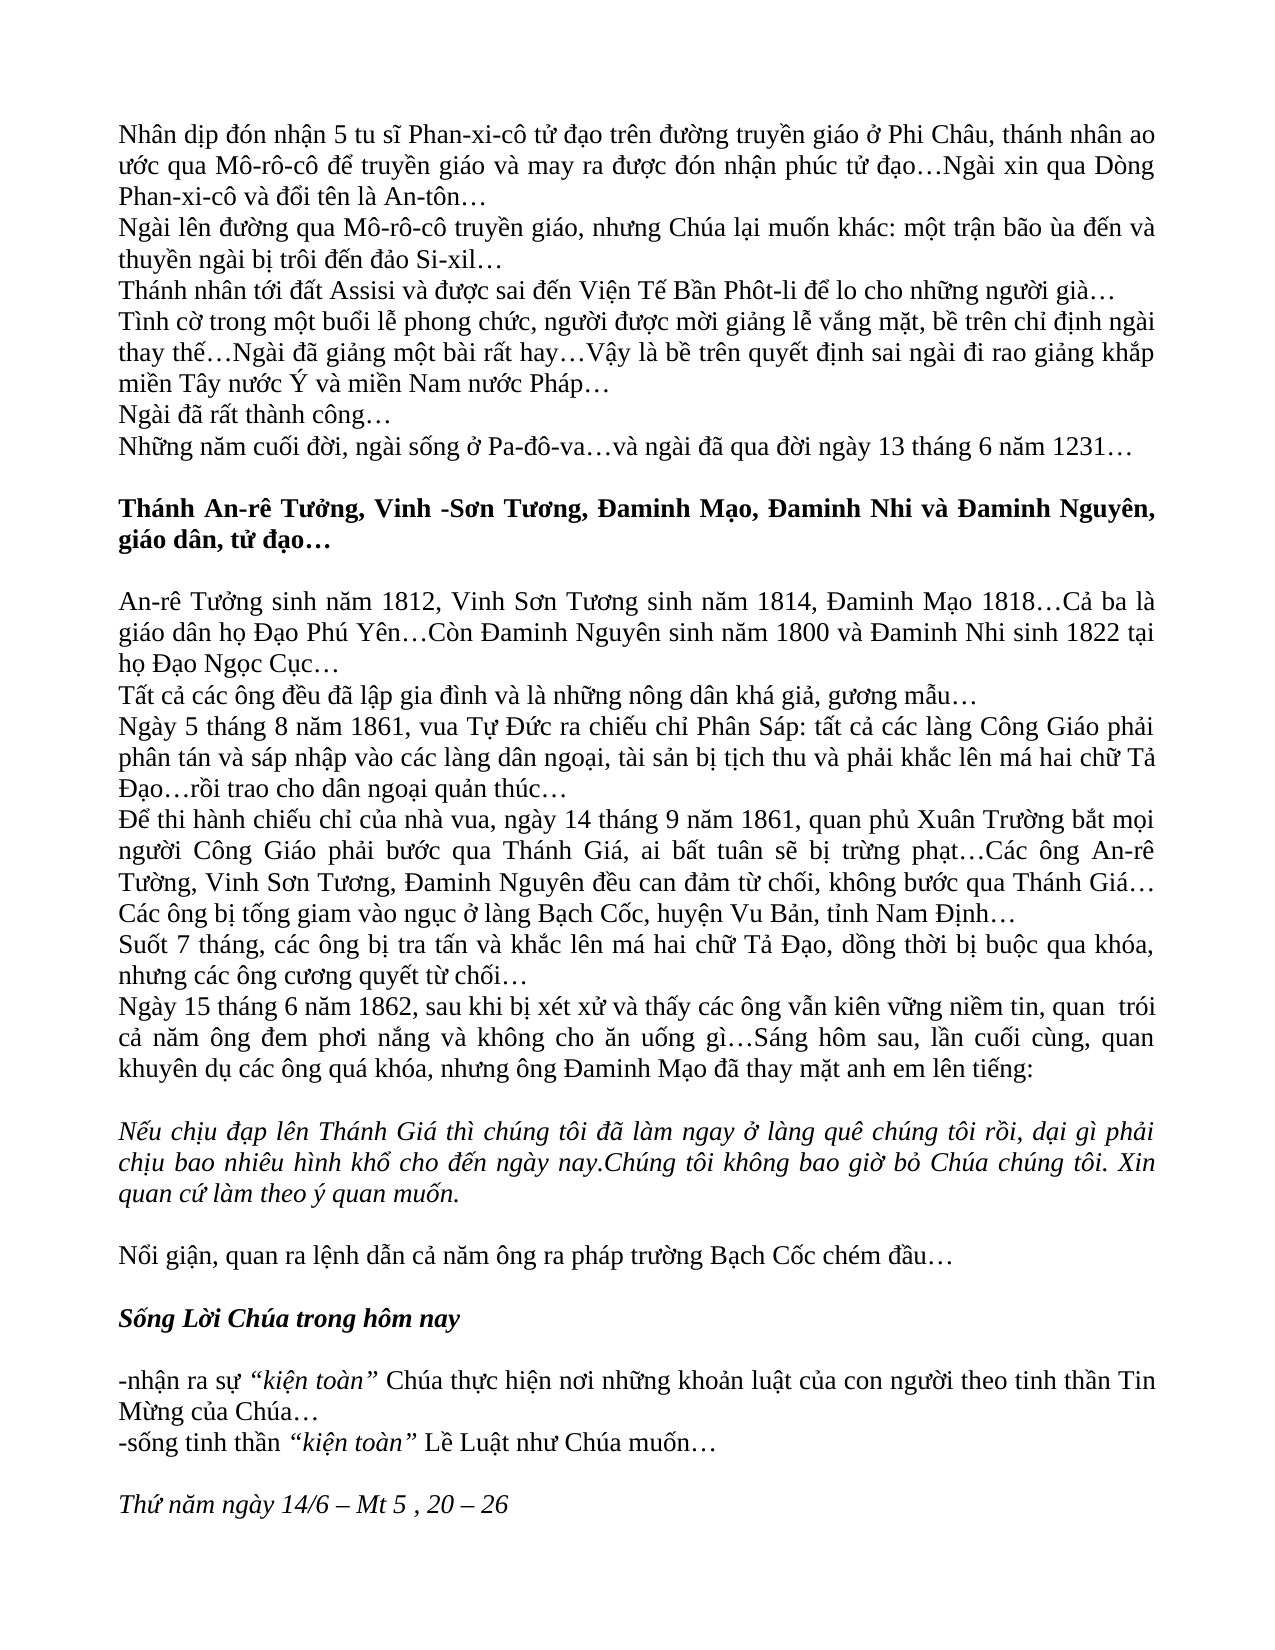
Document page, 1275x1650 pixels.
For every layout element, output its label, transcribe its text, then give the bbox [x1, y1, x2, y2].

text Ngày 15 tháng 6 năm 1862, sau khi bị xét xử và thấy các ông vẫn kiên vững niềm tin, quan trói cả năm ông đem phơi nắng và không cho ăn uống gì…Sáng hôm sau, lần cuối cùng, quan khuyên dụ các ông quá khóa, nhưng ông Đaminh Mạo đã thay mặt anh em lên tiếng: [118, 990, 1157, 1084]
text Để thi hành chiếu chỉ của nhà vua, ngày 14 tháng 9 năm 1861, quan phủ Xuân Trường bắt mọi người Công Giáo phải bước qua Thánh Giá, ai bất tuân sẽ bị trừng phạt…Các ông An-rê Tường, Vinh Sơn Tương, Đaminh Nguyên đều can đảm từ chối, không bước qua Thánh Giá…Các ông bị tống giam vào ngục ở làng Bạch Cốc, huyện Vu Bản, tỉnh Nam Định… [118, 803, 1157, 928]
text -sống tinh thần “kiện toàn” Lề Luật như Chúa muốn… [118, 1426, 1157, 1457]
text Nhân dịp đón nhận 5 tu sĩ Phan-xi-cô tử đạo trên đường truyền giáo ở Phi Châu, thánh nhân ao ước qua Mô-rô-cô để truyền giáo và may ra được đón nhận phúc tử đạo…Ngài xin qua Dòng Phan-xi-cô và đổi tên là An-tôn… [118, 118, 1157, 212]
text Sống Lời Chúa trong hôm nay [118, 1302, 1157, 1333]
text Nếu chịu đạp lên Thánh Giá thì chúng tôi đã làm ngay ở làng quê chúng tôi rồi, dại gì phải chịu bao nhiêu hình khổ cho đến ngày nay.Chúng tôi không bao giờ bỏ Chúa chúng tôi. Xin quan cứ làm theo ý quan muốn. [118, 1115, 1157, 1208]
text -nhận ra sự “kiện toàn” Chúa thực hiện nơi những khoản luật của con người theo tinh thần Tin Mừng của Chúa… [118, 1364, 1157, 1426]
text An-rê Tưởng sinh năm 1812, Vinh Sơn Tương sinh năm 1814, Đaminh Mạo 1818…Cả ba là giáo dân họ Đạo Phú Yên…Còn Đaminh Nguyên sinh năm 1800 và Đaminh Nhi sinh 1822 tại họ Đạo Ngọc Cục… [118, 585, 1157, 679]
text Nổi giận, quan ra lệnh dẫn cả năm ông ra pháp trường Bạch Cốc chém đầu… [118, 1239, 1157, 1271]
text Thánh An-rê Tưởng, Vinh -Sơn Tương, Đaminh Mạo, Đaminh Nhi và Đaminh Nguyên, giáo dân, tử đạo… [118, 492, 1157, 554]
text Suốt 7 tháng, các ông bị tra tấn và khắc lên má hai chữ Tả Đạo, dồng thời bị buộc qua khóa, nhưng các ông cương quyết từ chối… [118, 928, 1157, 990]
text Ngày 5 tháng 8 năm 1861, vua Tự Đức ra chiếu chỉ Phân Sáp: tất cả các làng Công Giáo phải phân tán và sáp nhập vào các làng dân ngoại, tài sản bị tịch thu và phải khắc lên má hai chữ Tả Đạo…rồi trao cho dân ngoại quản thúc… [118, 710, 1157, 803]
text Ngài đã rất thành công… [118, 398, 1157, 429]
text Tất cả các ông đều đã lập gia đình và là những nông dân khá giả, gương mẫu… [118, 679, 1157, 710]
text Tình cờ trong một buổi lễ phong chức, người được mời giảng lễ vắng mặt, bề trên chỉ định ngài thay thế…Ngài đã giảng một bài rất hay…Vậy là bề trên quyết định sai ngài đi rao giảng khắp miền Tây nước Ý và miền Nam nước Pháp… [118, 305, 1157, 398]
text Thánh nhân tới đất Assisi và được sai đến Viện Tế Bần Phôt-li để lo cho những người già… [118, 274, 1157, 305]
text Ngài lên đường qua Mô-rô-cô truyền giáo, nhưng Chúa lại muốn khác: một trận bão ùa đến và thuyền ngài bị trôi đến đảo Si-xil… [118, 212, 1157, 274]
text Những năm cuối đời, ngài sống ở Pa-đô-va…và ngài đã qua đời ngày 13 tháng 6 năm 1231… [118, 429, 1157, 461]
text Thứ năm ngày 14/6 – Mt 5 , 20 – 26 [118, 1488, 1157, 1520]
